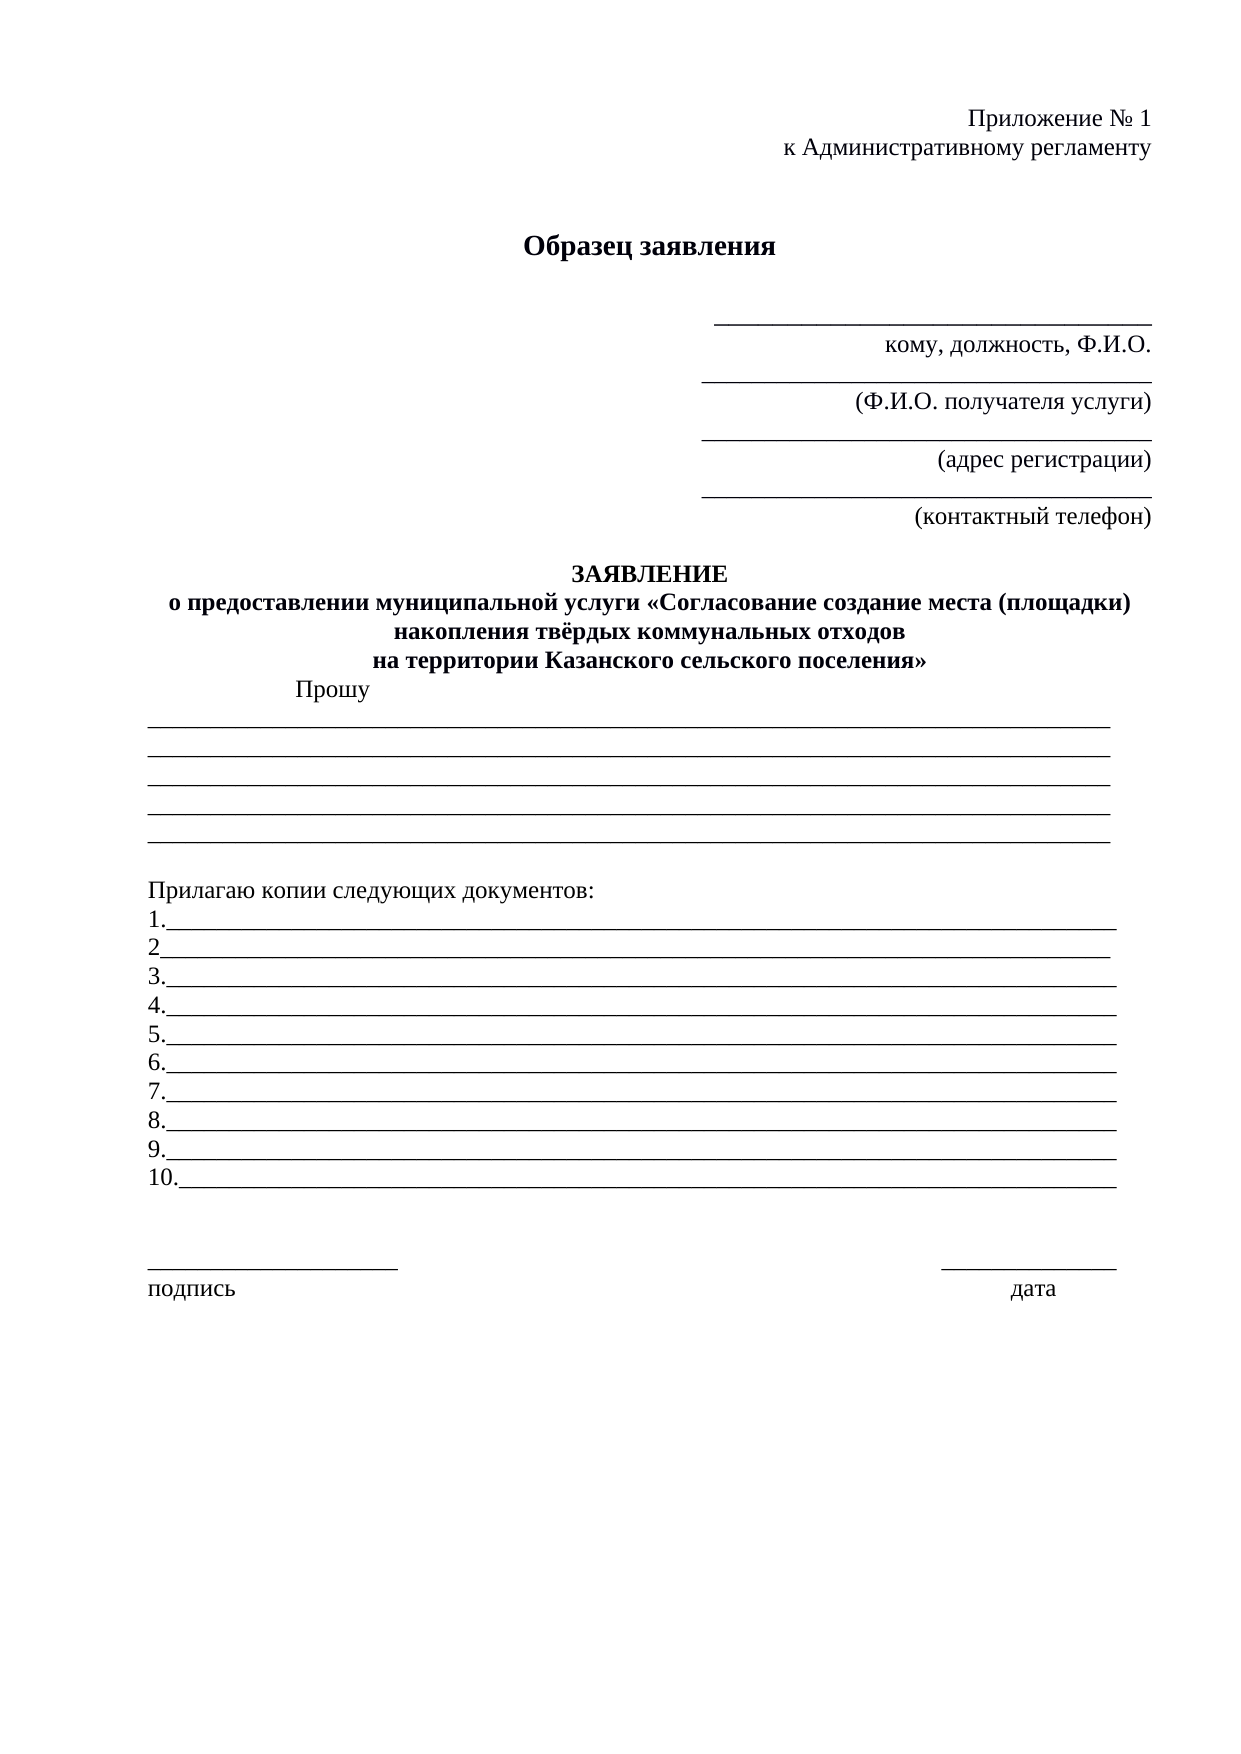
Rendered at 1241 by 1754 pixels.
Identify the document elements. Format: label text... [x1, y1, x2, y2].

text 10.___________________________________________________________________________ [148, 1162, 1152, 1191]
text 9.____________________________________________________________________________ [148, 1134, 1152, 1162]
text Прилагаю копии следующих документов: [148, 875, 1152, 904]
text Приложение № 1 [148, 103, 1152, 132]
text _____________________________________________________________________________ [148, 817, 1152, 846]
text о предоставлении муниципальной услуги «Согласование создание места (площадки) накопления твёрдых коммунальных отходов [148, 587, 1152, 645]
text ____________________________________ [443, 415, 1152, 444]
text кому, должность, Ф.И.О. [148, 329, 1152, 357]
text _____________________________________________________________________________ [148, 731, 1152, 760]
text 8.____________________________________________________________________________ [148, 1105, 1152, 1134]
text подпись дата [148, 1273, 1152, 1301]
text Образец заявления [148, 228, 1152, 262]
text к Административному регламенту [148, 132, 1152, 161]
text ____________________ ______________ [148, 1244, 1152, 1273]
text ____________________________________ [443, 472, 1152, 501]
text 1.____________________________________________________________________________ [148, 904, 1152, 932]
text 7.____________________________________________________________________________ [148, 1076, 1152, 1105]
text (адрес регистрации) [443, 444, 1152, 472]
text 6.____________________________________________________________________________ [148, 1047, 1152, 1076]
text ______________________________ [148, 295, 1152, 329]
text 4.____________________________________________________________________________ [148, 990, 1152, 1019]
text Прошу _____________________________________________________________________________ [148, 674, 1152, 731]
text ____________________________________ [443, 357, 1152, 386]
text _____________________________________________________________________________ [148, 760, 1152, 789]
text на территории Казанского сельского поселения» [148, 645, 1152, 674]
text (контактный телефон) [148, 501, 1152, 530]
text 2____________________________________________________________________________ [148, 932, 1152, 961]
text (Ф.И.О. получателя услуги) [443, 386, 1152, 415]
text _____________________________________________________________________________ [148, 789, 1152, 817]
text ЗАЯВЛЕНИЕ [148, 559, 1152, 587]
text 3.____________________________________________________________________________ [148, 961, 1152, 990]
text 5.____________________________________________________________________________ [148, 1019, 1152, 1047]
